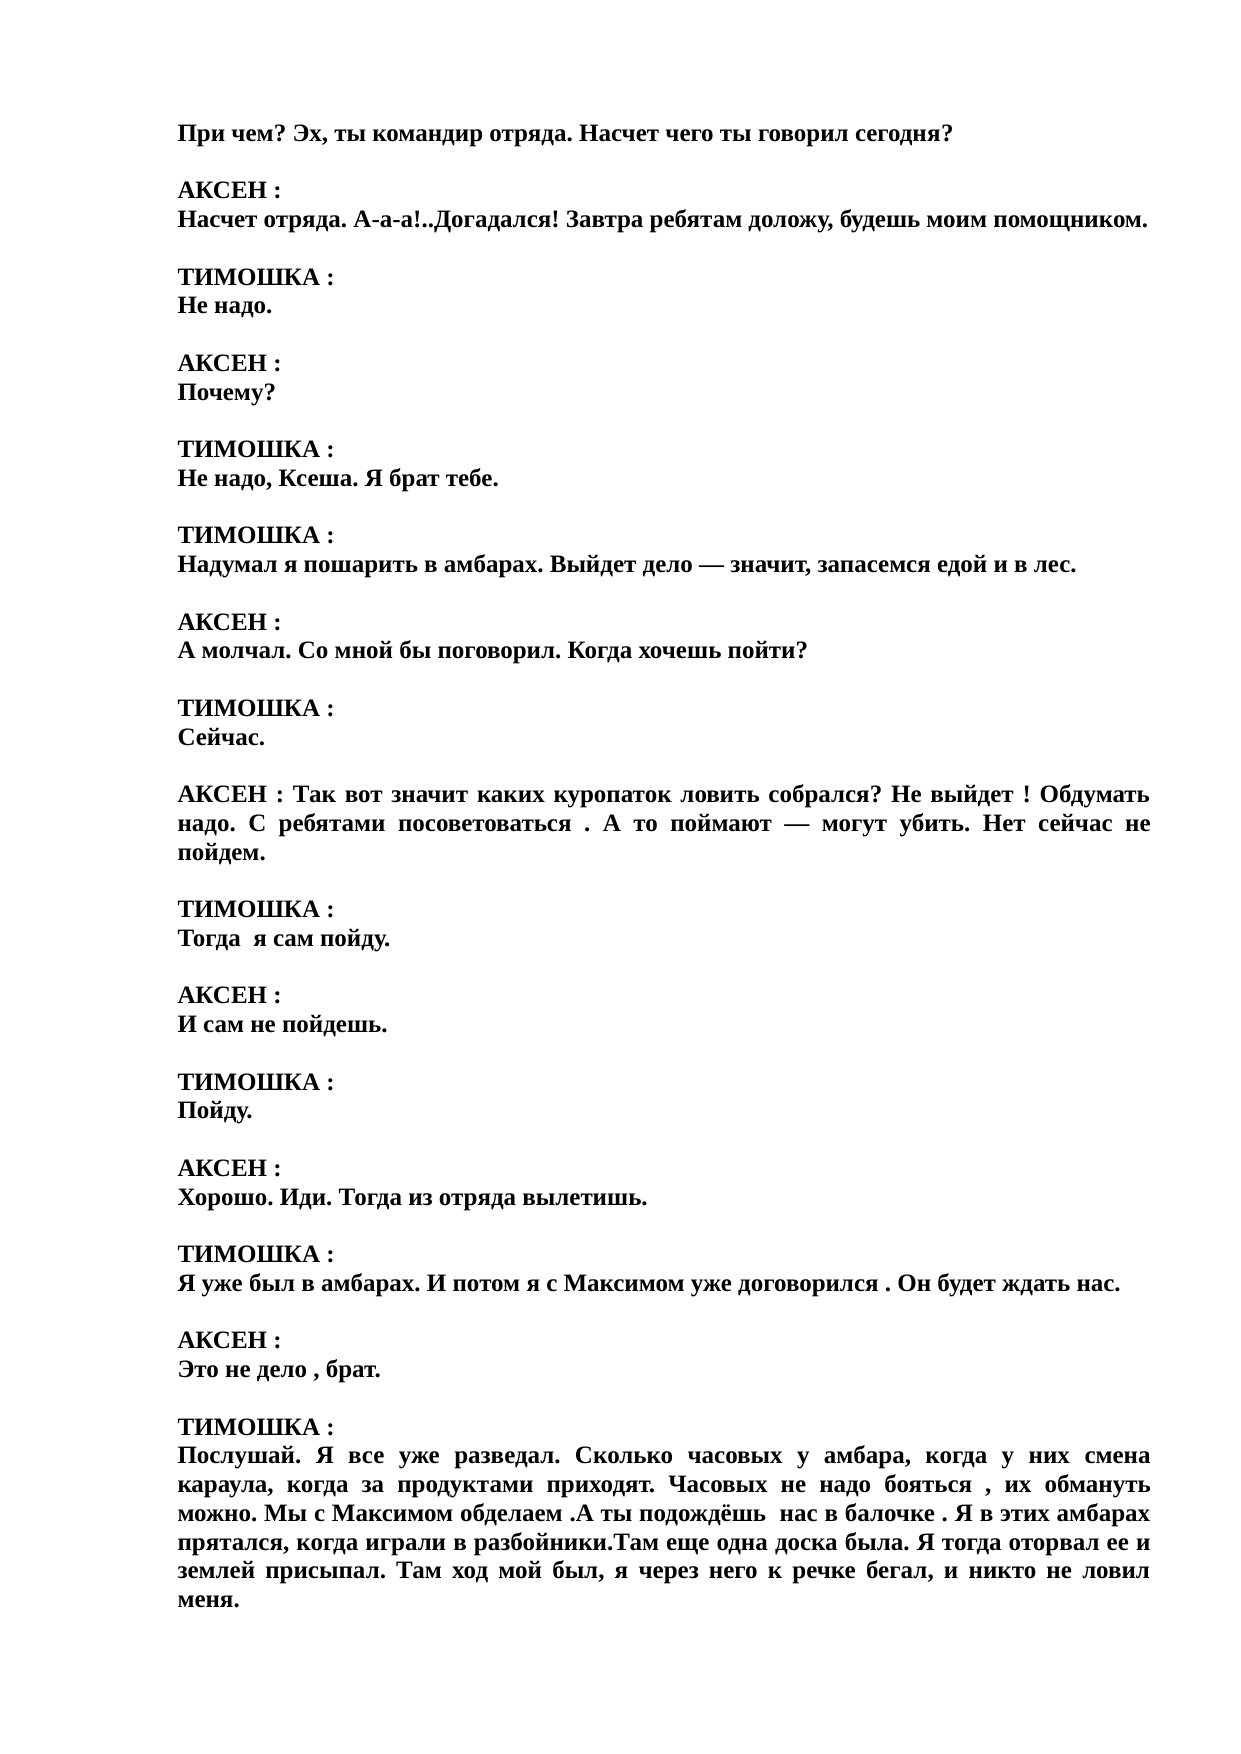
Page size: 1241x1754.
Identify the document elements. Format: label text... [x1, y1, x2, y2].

text Сейчас. [177, 722, 1152, 751]
text Послушай. Я все уже разведал. Сколько часовых у амбара, когда у них смена караула, когда за продуктами приходят. Часовых не надо бояться , их обмануть можно. Мы с Максимом обделаем .А ты подождёшь нас в балочке . Я в этих амбарах прятался, когда играли в разбойники.Там еще одна доска была. Я тогда оторвал ее и землей присыпал. Там ход мой был, я через него к речке бегал, и никто не ловил меня. [177, 1441, 1152, 1613]
text Почему? [177, 377, 1152, 406]
text ТИМОШКА : [177, 894, 1152, 923]
text Надумал я пошарить в амбарах. Выйдет дело — значит, запасемся едой и в лес. [177, 549, 1152, 578]
text Пойду. [177, 1096, 1152, 1124]
text ТИМОШКА : [177, 1067, 1152, 1096]
text Насчет отряда. А-а-а!..Догадался! Завтра ребятам доложу, будешь моим помощником. [177, 204, 1152, 233]
text ТИМОШКА : [177, 693, 1152, 722]
text ТИМОШКА : [177, 262, 1152, 291]
text ТИМОШКА : [177, 1412, 1152, 1441]
text И сам не пойдешь. [177, 1009, 1152, 1038]
text ТИМОШКА : [177, 521, 1152, 549]
text АКСЕН : Так вот значит каких куропаток ловить собрался? Не выйдет ! Обдумать надо. С ребятами посоветоваться . А то поймают — могут убить. Нет сейчас не пойдем. [177, 779, 1152, 866]
text АКСЕН : [177, 607, 1152, 636]
text АКСЕН : [177, 176, 1152, 204]
text Я уже был в амбарах. И потом я с Максимом уже договорился . Он будет ждать нас. [177, 1268, 1152, 1297]
text АКСЕН : [177, 1153, 1152, 1182]
text Хорошо. Иди. Тогда из отряда вылетишь. [177, 1182, 1152, 1211]
text Тогда я сам пойду. [177, 923, 1152, 952]
text Не надо. [177, 291, 1152, 319]
text АКСЕН : [177, 981, 1152, 1009]
text А молчал. Со мной бы поговорил. Когда хочешь пойти? [177, 636, 1152, 664]
text При чем? Эх, ты командир отряда. Насчет чего ты говорил сегодня? [177, 118, 1152, 147]
text Не надо, Ксеша. Я брат тебе. [177, 463, 1152, 492]
text Это не дело , брат. [177, 1354, 1152, 1383]
text АКСЕН : [177, 348, 1152, 377]
text ТИМОШКА : [177, 434, 1152, 463]
text АКСЕН : [177, 1326, 1152, 1354]
text ТИМОШКА : [177, 1239, 1152, 1268]
